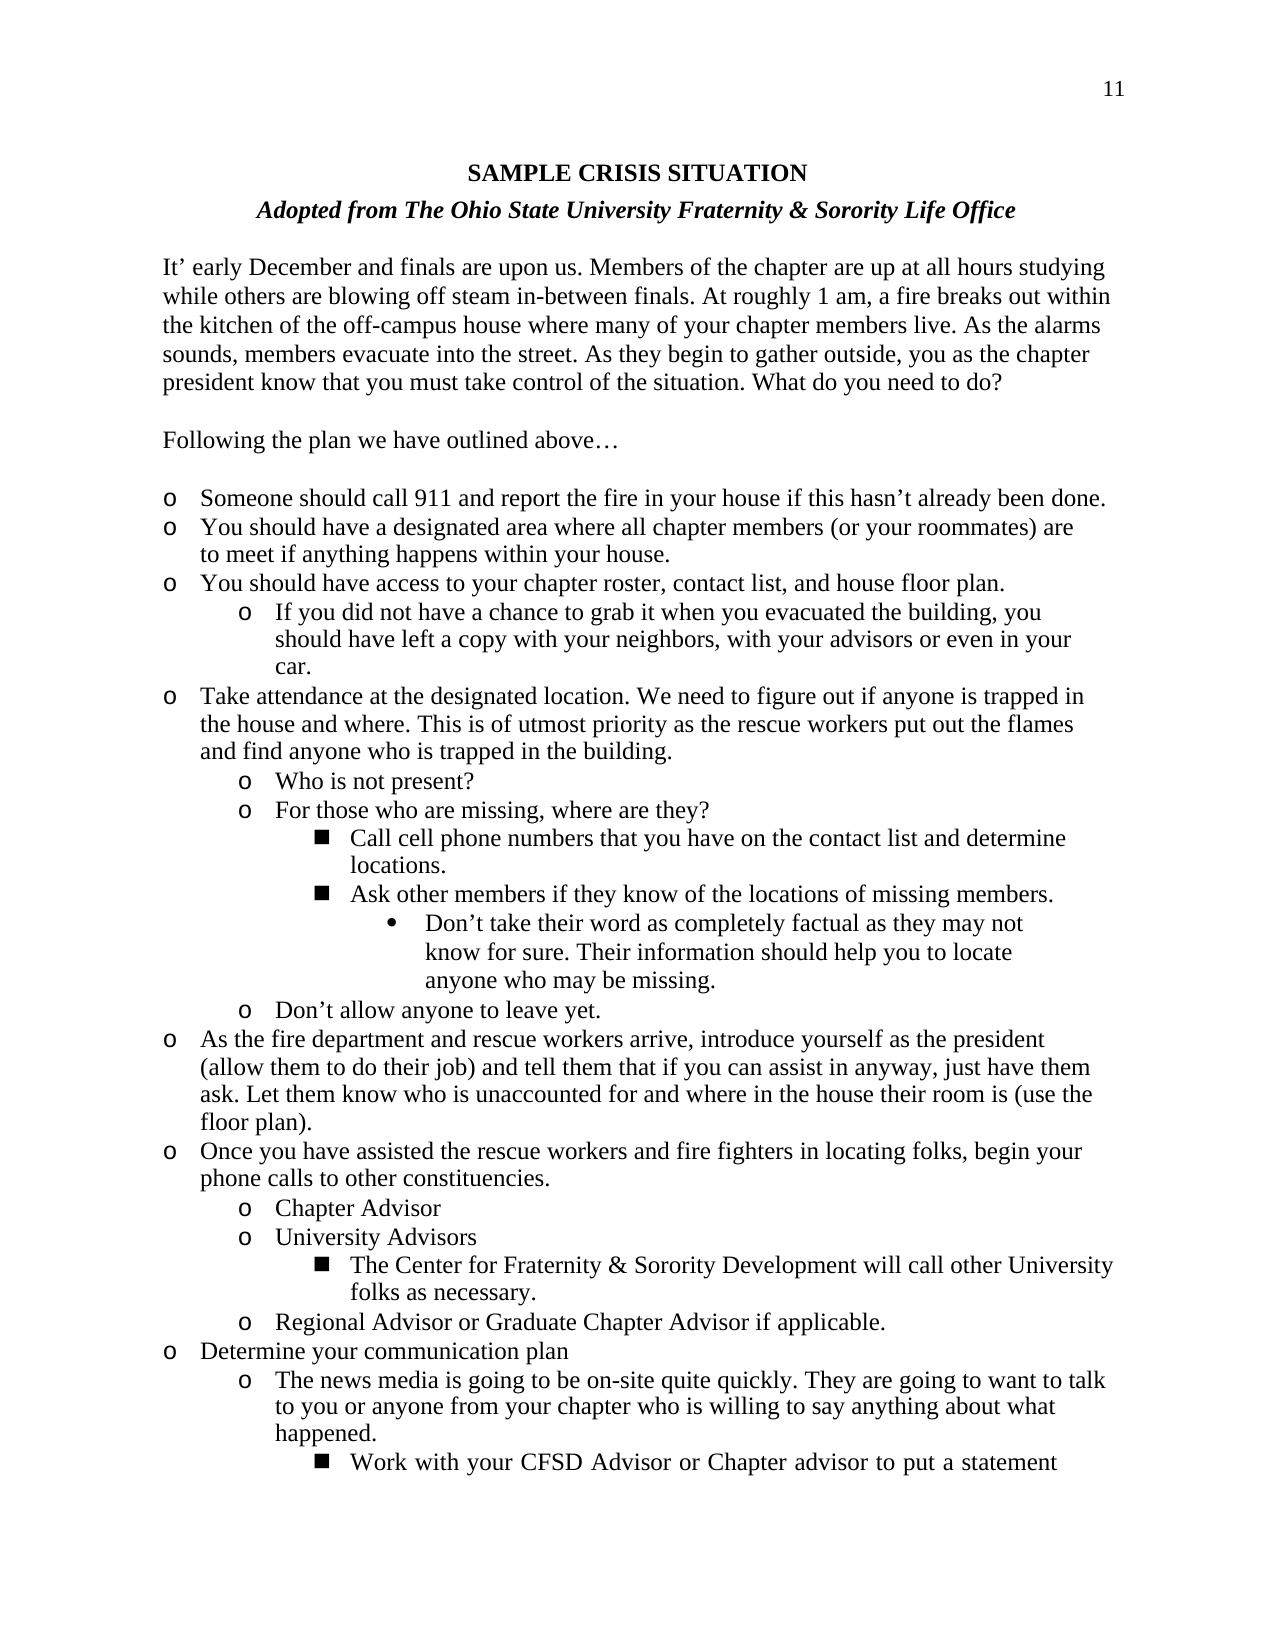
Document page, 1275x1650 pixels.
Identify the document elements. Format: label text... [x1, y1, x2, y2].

list Don’t take their word as completely factual as they may not know for sure. Their information should help you to locate anyone who may be missing. [387, 908, 1069, 994]
text Following the plan we have outlined above… [162, 425, 1125, 454]
subtitle SAMPLE CRISIS SITUATION [150, 158, 1125, 187]
list Regional Advisor or Graduate Chapter Advisor if applicable. [237, 1306, 1125, 1336]
list Who is not present? [237, 765, 1125, 795]
list You should have a designated area where all chapter members (or your roommates) are to meet if anything happens within your house. [162, 513, 1097, 567]
list Ask other members if they know of the locations of missing members. [312, 879, 1125, 908]
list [312, 1447, 1059, 1476]
list As the fire department and rescue workers arrive, introduce yourself as the president (allow them to do their job) and tell them that if you can assist in anyway, just have them ask. Let them know who is unaccounted for and where in the house their room is (use the floor plan). [162, 1024, 1108, 1135]
list The news media is going to be on-site quite quickly. They are going to want to talk to you or anyone from your chapter who is willing to say anything about what happened. [237, 1365, 1114, 1447]
list Once you have assisted the rescue workers and fire fighters in locating folks, begin your phone calls to other constituencies. [162, 1137, 1113, 1192]
text It’ early December and finals are upon us. Members of the chapter are up at all hours studying while others are blowing off steam in-between finals. At roughly 1 am, a fire breaks out within the kitchen of the off-campus house where many of your chapter members live. As the alarms sounds, members evacuate into the street. As they begin to gather outside, you as the chapter president know that you must take control of the situation. What do you need to do? [162, 252, 1125, 396]
list Call cell phone numbers that you have on the contact list and determine locations. [312, 824, 1125, 879]
list You should have access to your chapter roster, contact list, and house floor plan. [162, 568, 1125, 598]
list Chapter Advisor [237, 1192, 1125, 1222]
list For those who are missing, where are they? [237, 795, 1125, 824]
list Determine your communication plan [162, 1336, 1125, 1365]
list Someone should call 911 and report the fire in your house if this hasn’t already been done. [162, 482, 1125, 512]
list The Center for Fraternity & Sorority Development will call other University folks as necessary. [312, 1251, 1125, 1306]
list Take attendance at the designated location. We need to figure out if anyone is trapped in the house and where. This is of utmost priority as the rescue workers put out the flames and find anyone who is trapped in the building. [162, 681, 1091, 765]
list Don’t allow anyone to leave yet. [237, 994, 1125, 1024]
list If you did not have a chance to grab it when you evacuated the building, you should have left a copy with your neighbors, with your advisors or even in your car. [237, 598, 1107, 679]
list University Advisors [237, 1222, 1125, 1251]
subtitle Adopted from The Ohio State University Fraternity & Sorority Life Office [150, 195, 1125, 224]
